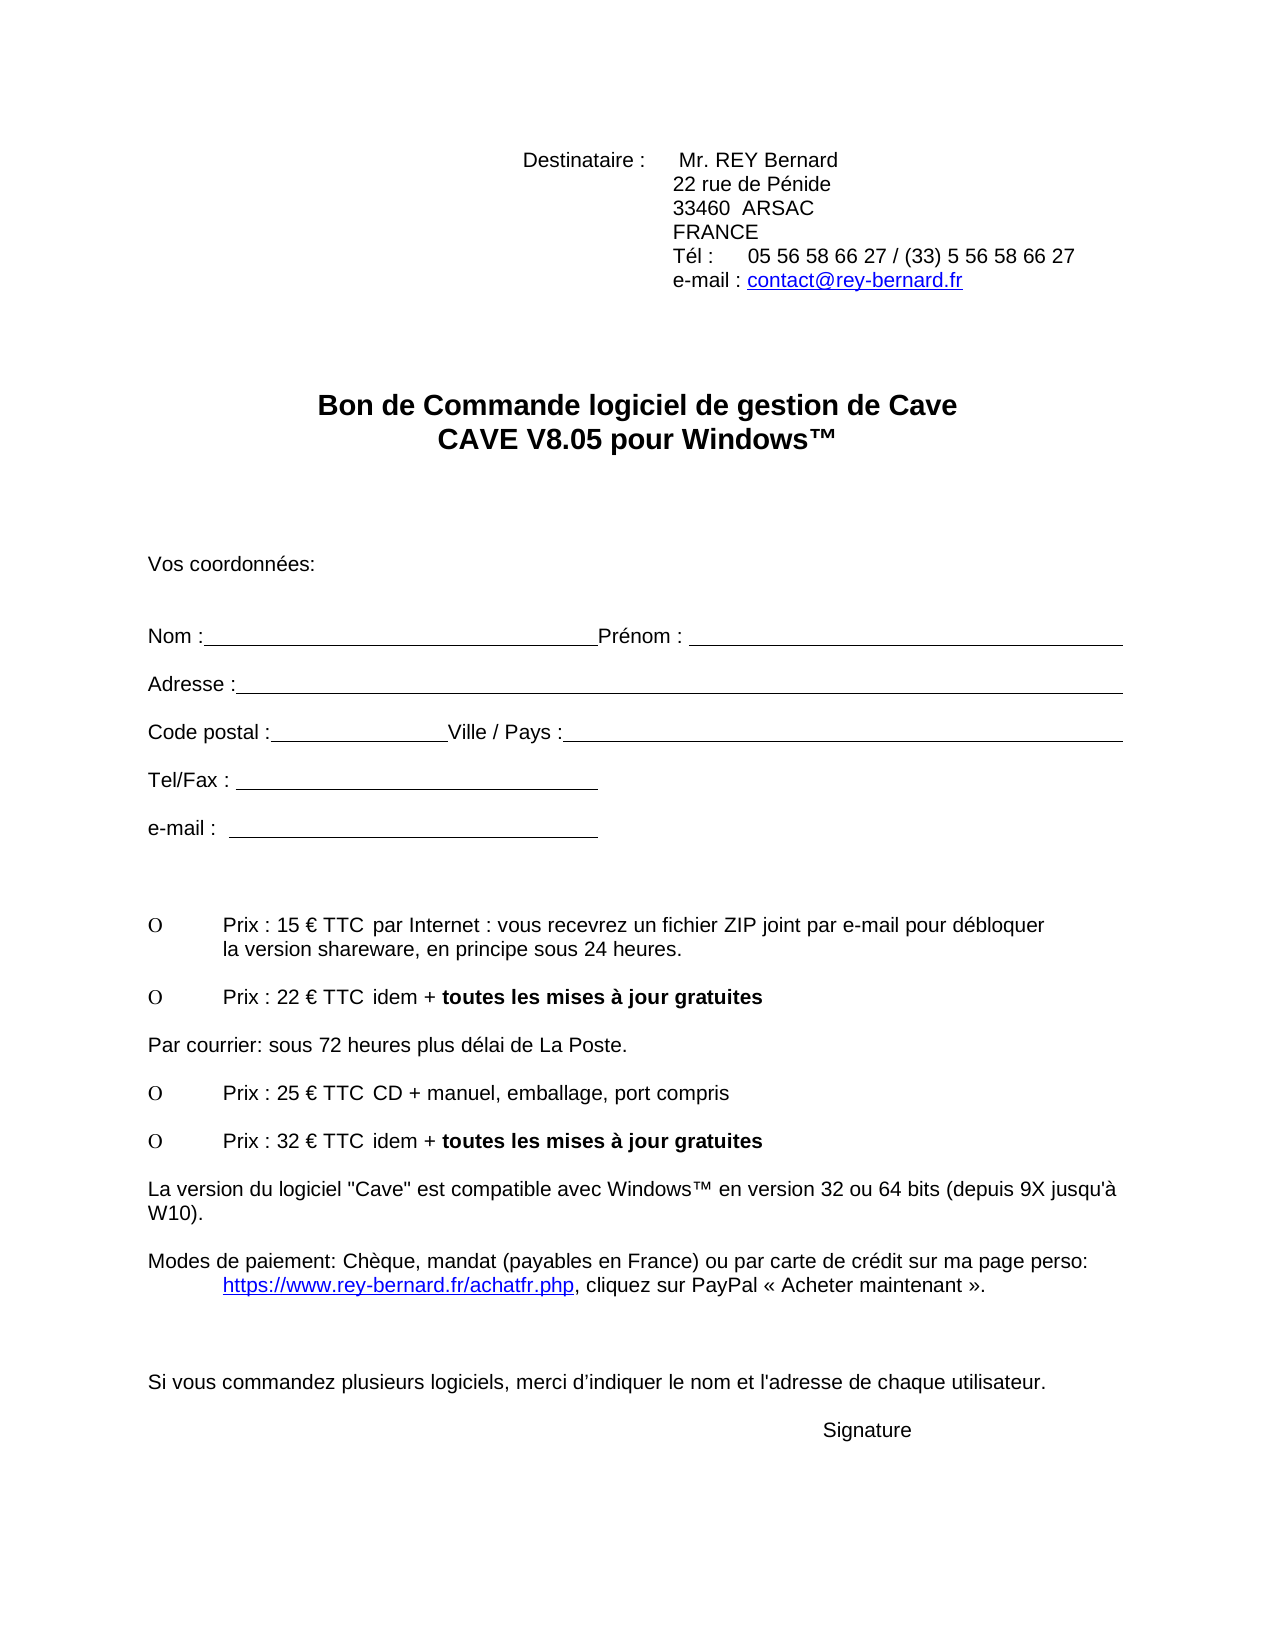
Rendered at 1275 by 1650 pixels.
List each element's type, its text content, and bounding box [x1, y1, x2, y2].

text 33460 ARSAC [148, 196, 1127, 220]
text e-mail : contact@rey-bernard.fr [148, 268, 1127, 292]
text Prix : 25 € TTC CD + manuel, emballage, port compris [148, 1081, 1127, 1105]
text Vos coordonnées: [148, 552, 1127, 576]
text Prix : 15 € TTC par Internet : vous recevrez un fichier ZIP joint par e-mail pour débloquer la version shareware, en principe sous 24 heures. [148, 912, 1127, 961]
text FRANCE [148, 220, 1127, 244]
text La version du logiciel "Cave" est compatible avec Windows™ en version 32 ou 64 bits (depuis 9X jusqu'à W10). [148, 1177, 1127, 1225]
text Tél : 05 56 58 66 27 / (33) 5 56 58 66 27 [148, 244, 1127, 268]
text 22 rue de Pénide [148, 172, 1127, 196]
text Code postal : Ville / Pays : [148, 720, 1127, 744]
text Prix : 32 € TTC idem + toutes les mises à jour gratuites [148, 1129, 1127, 1153]
text Par courrier: sous 72 heures plus délai de La Poste. [148, 1033, 1127, 1057]
text Prix : 22 € TTC idem + toutes les mises à jour gratuites [148, 985, 1127, 1009]
text e-mail : [148, 816, 1127, 840]
text Adresse : [148, 672, 1127, 696]
text Modes de paiement: Chèque, mandat (payables en France) ou par carte de crédit sur ma page perso: https://www.rey-bernard.fr/achatfr.php, cliquez sur PayPal « Acheter maintenant ». [148, 1249, 1127, 1297]
text Destinataire : Mr. REY Bernard [148, 148, 1127, 172]
text Si vous commandez plusieurs logiciels, merci d’indiquer le nom et l'adresse de chaque utilisateur. [148, 1370, 1127, 1394]
text Bon de Commande logiciel de gestion de Cave [148, 388, 1127, 422]
text CAVE V8.05 pour Windows™ [148, 422, 1127, 455]
text Signature [148, 1418, 1127, 1442]
text Nom : Prénom : [148, 624, 1127, 648]
text Tel/Fax : [148, 768, 1127, 792]
